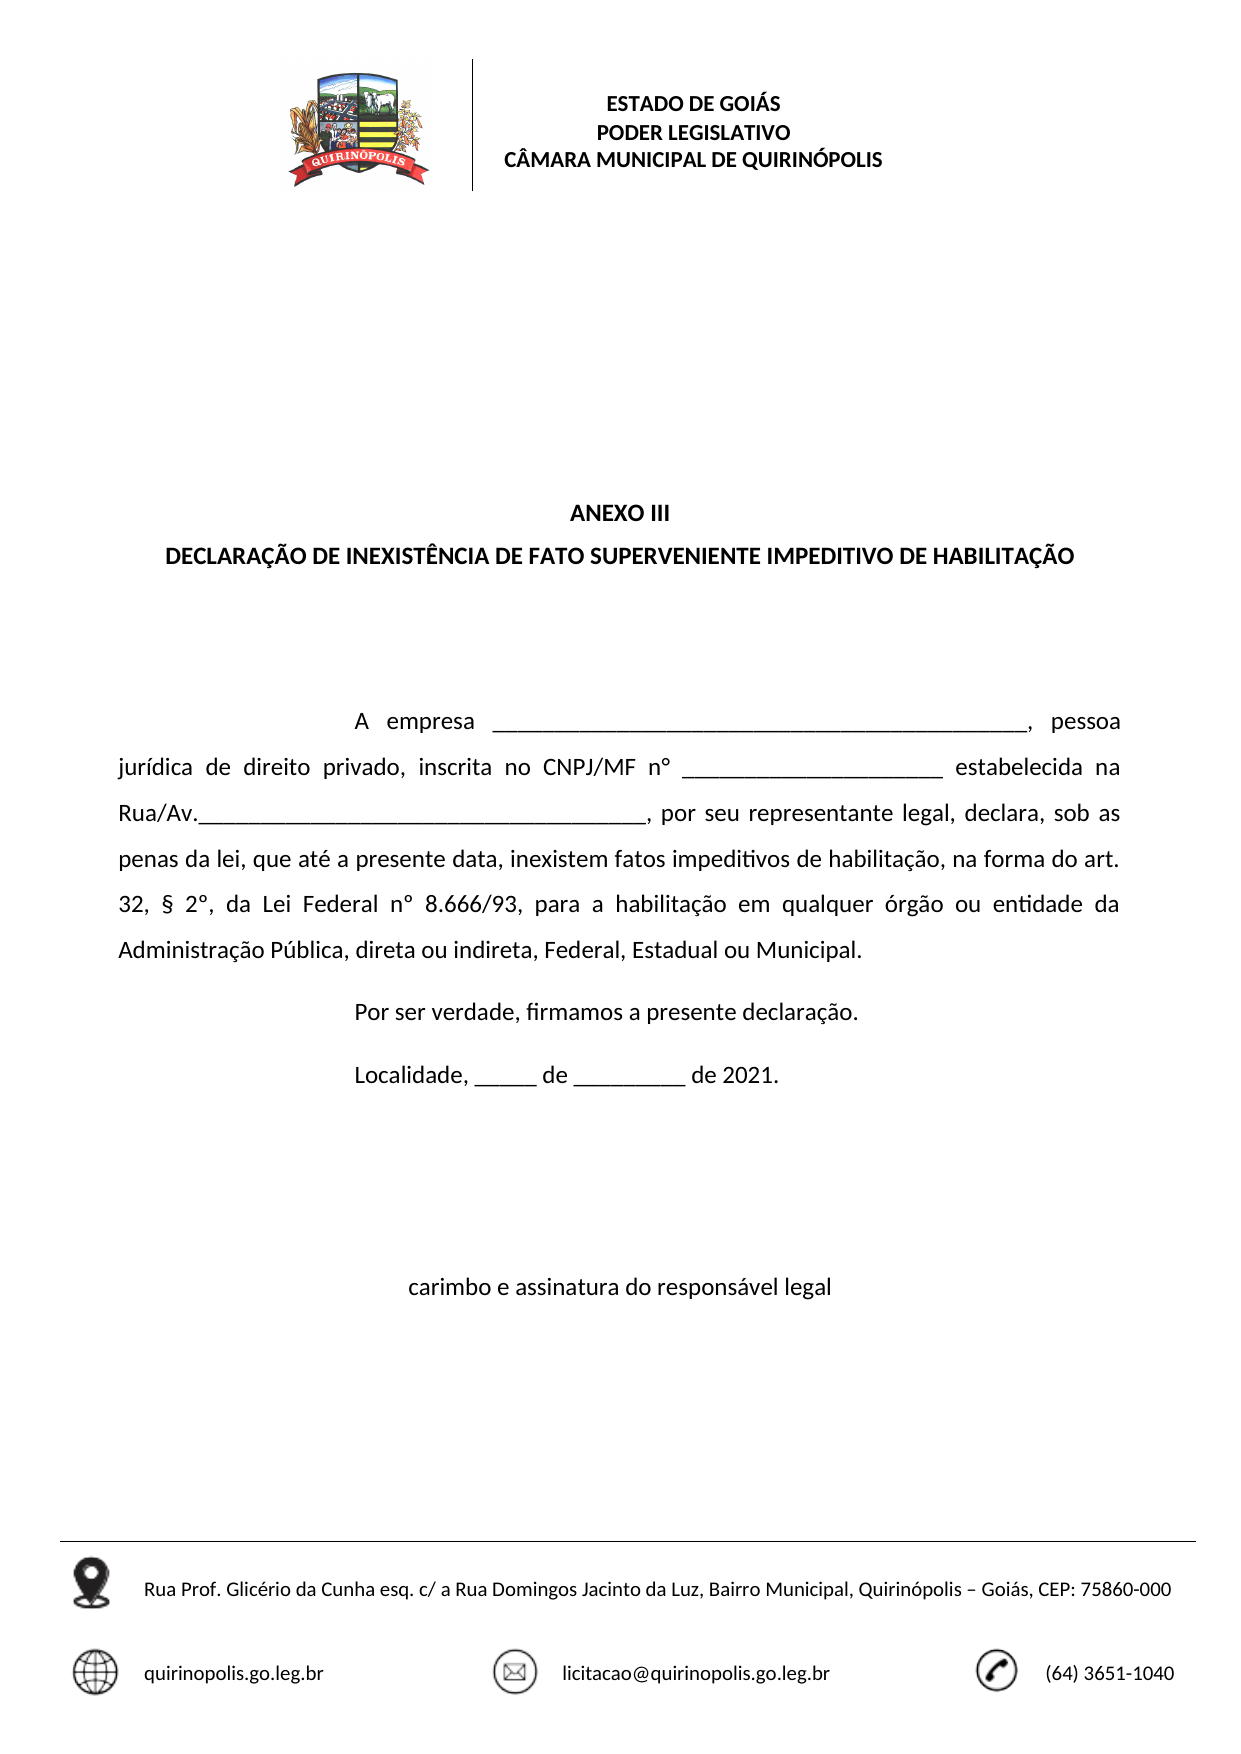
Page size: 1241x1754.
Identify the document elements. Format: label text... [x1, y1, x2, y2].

text ANEXO III [118, 497, 1122, 528]
text Localidade, _____ de _________ de 2021. [118, 1059, 1122, 1089]
text A empresa ___________________________________________, pessoa jurídica de direito privado, inscrita no CNPJ/MF n° _____________________ estabelecida na Rua/Av.____________________________________, por seu representante legal, declara, sob as penas da lei, que até a presente data, inexistem fatos impeditivos de habilitação, na forma do art. 32, § 2º, da Lei Federal nº 8.666/93, para a habilitação em qualquer órgão ou entidade da Administração Pública, direta ou indireta, Federal, Estadual ou Municipal. [118, 706, 1122, 965]
text carimbo e assinatura do responsável legal [118, 1272, 1122, 1302]
picture [279, 59, 433, 191]
text Por ser verdade, firmamos a presente declaração. [118, 997, 1122, 1027]
text DECLARAÇÃO DE INEXISTÊNCIA DE FATO SUPERVENIENTE IMPEDITIVO DE HABILITAÇÃO [118, 540, 1122, 571]
